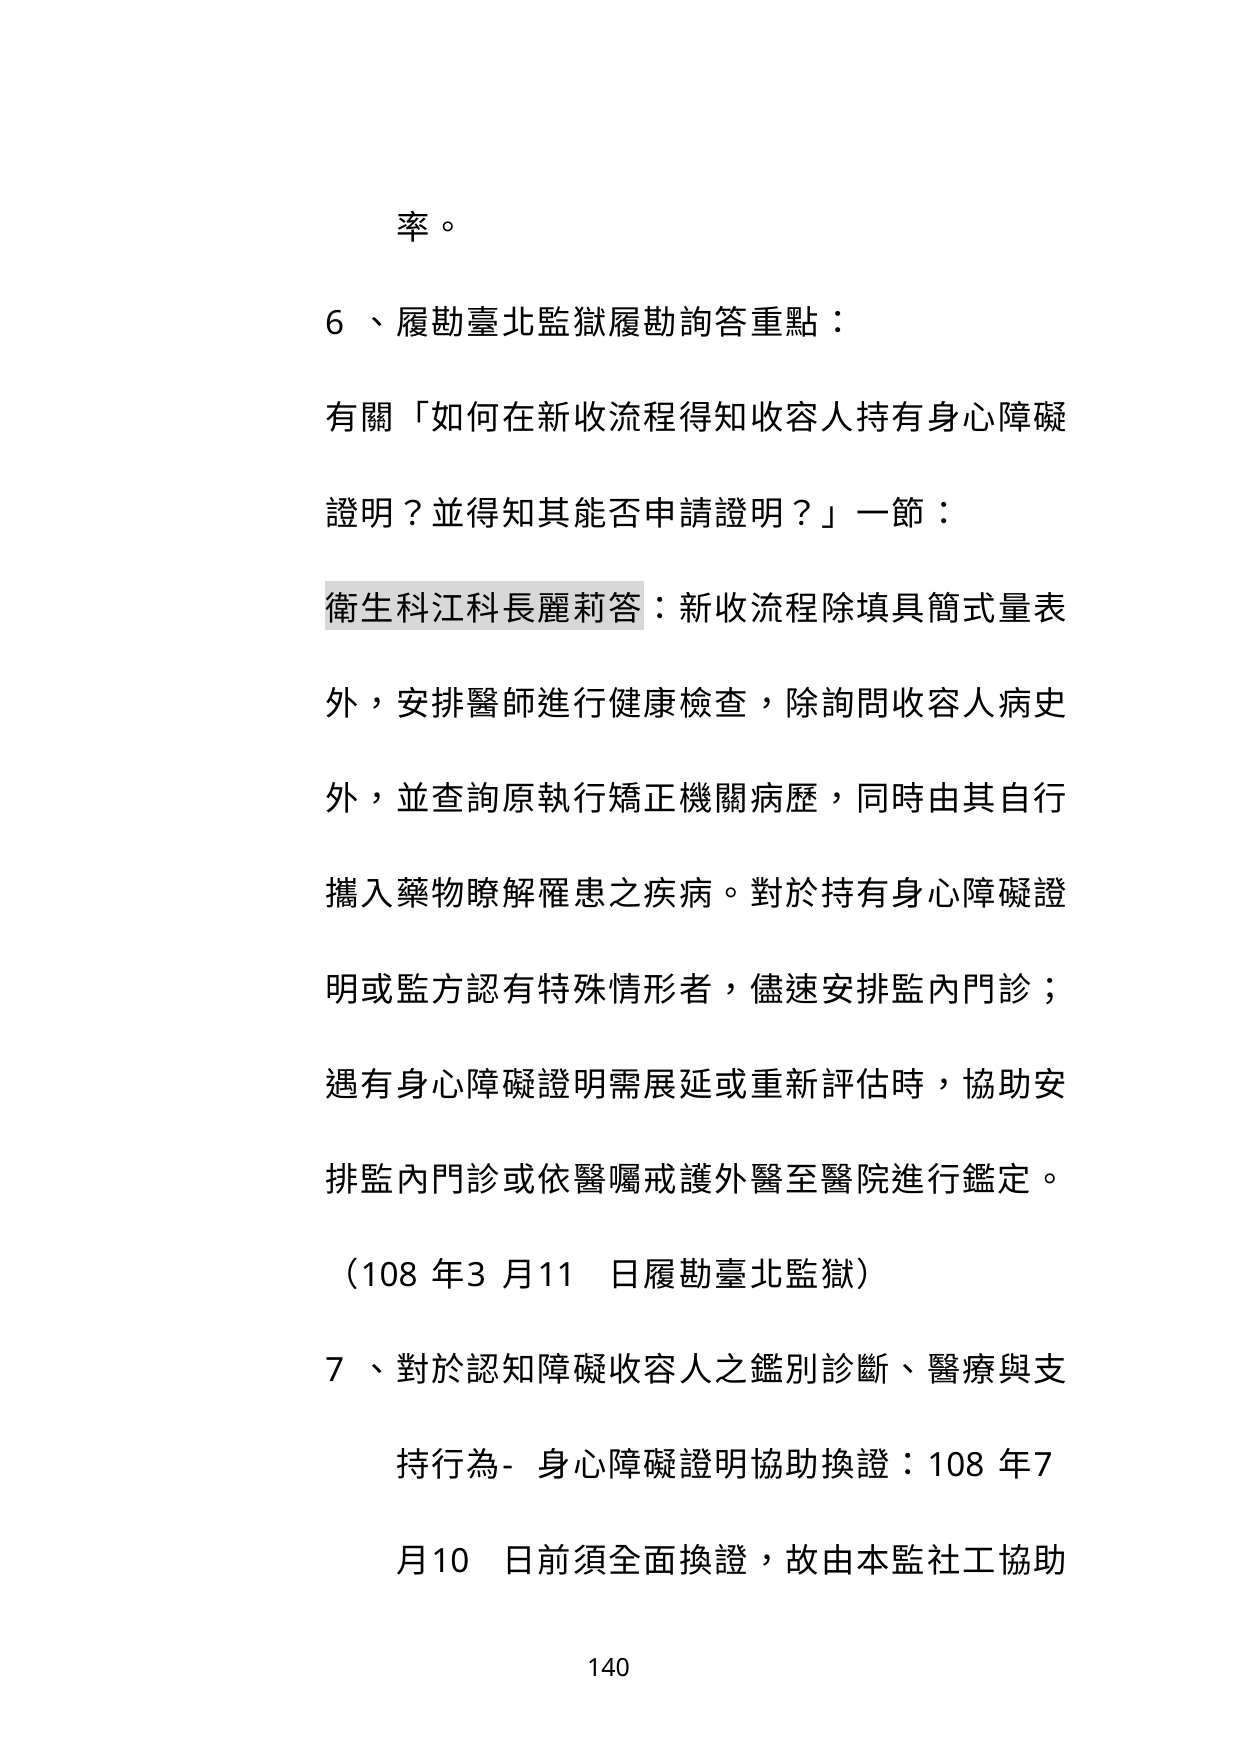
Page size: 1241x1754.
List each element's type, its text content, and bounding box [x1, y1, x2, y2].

subtitle 對於認知障礙收容人之鑑別診斷、醫療與支持行為-身心障礙證明協助換證：108年7月10日前須全面換證，故由本監社工協助身心障礙收容人進行後續醫療鑑定及換證等行政作業安排。（108年4月12日履勘嘉義監獄） [310, 1320, 1069, 1605]
subtitle 履勘臺北監獄履勘詢答重點： [310, 272, 1069, 368]
subtitle 沒有帶著身心障礙證明進來的，外面新收的時候開始是正常的，但是在進來以後才急性發作或者是心理評估以後發病，可能發覺他有必要做心理評估，確診他有精神疾病的比率。 [310, 177, 1069, 272]
subtitle 有關「如何在新收流程得知收容人持有身心障礙證明？並得知其能否申請證明？」一節： 衛生科江科長麗莉答：新收流程除填具簡式量表外，安排醫師進行健康檢查，除詢問收容人病史外，並查詢原執行矯正機關病歷，同時由其自行攜入藥物瞭解罹患之疾病。對於持有身心障礙證明或監方認有特殊情形者，儘速安排監內門診；遇有身心障礙證明需展延或重新評估時，協助安排監內門診或依醫囑戒護外醫至醫院進行鑑定。（108年3月11日履勘臺北監獄） [322, 368, 1069, 1320]
